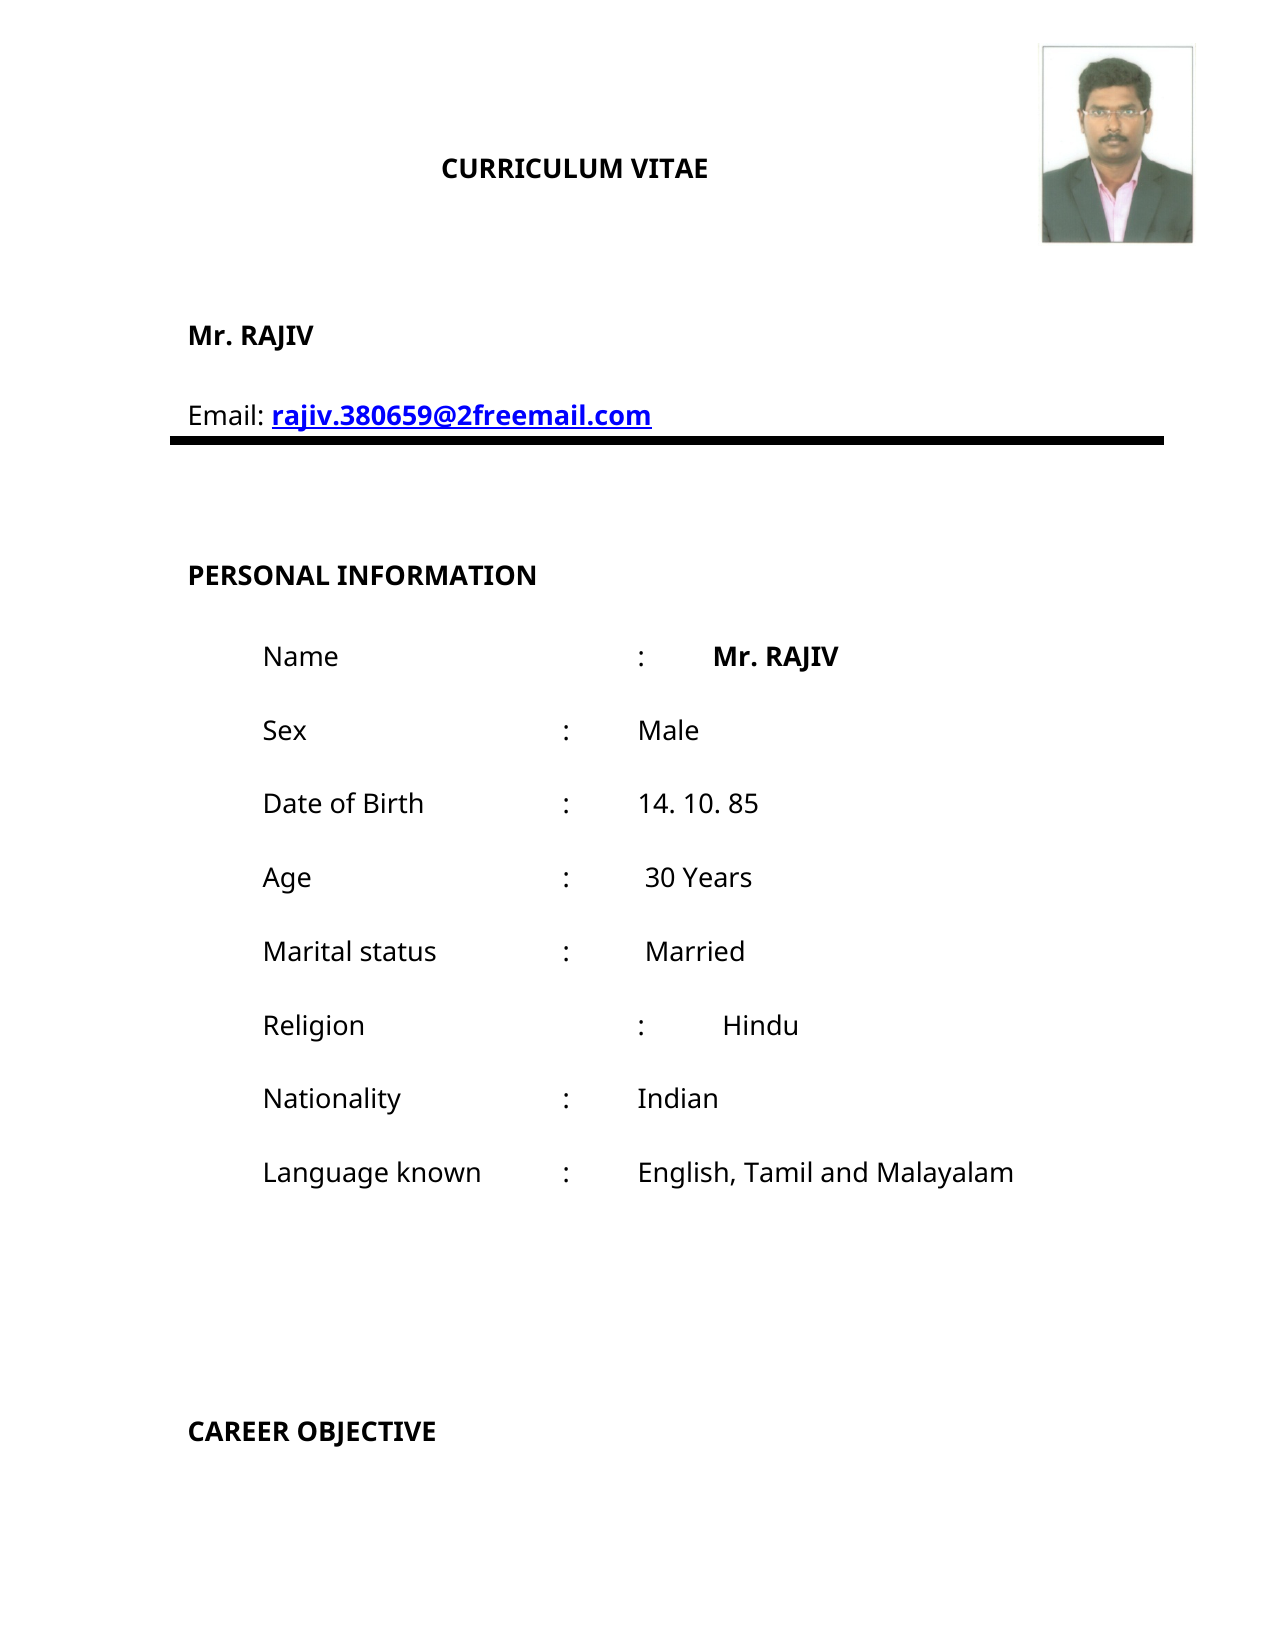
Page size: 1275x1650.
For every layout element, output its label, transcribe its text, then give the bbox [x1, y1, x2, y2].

picture [1037, 43, 1197, 246]
text Age : 30 Years [262, 858, 1087, 895]
text PERSONAL INFORMATION [187, 557, 1087, 594]
text Date of Birth : 14. 10. 85 [262, 785, 1087, 822]
text Email: rajiv.380659@2freemail.com [187, 396, 1087, 433]
text Sex : Male [262, 711, 1087, 748]
text Religion : Hindu [262, 1006, 1087, 1043]
text Name : Mr. RAJIV [262, 637, 1087, 674]
text Language known : English, Tamil and Malayalam [262, 1153, 1087, 1190]
text Mr. RAJIV [187, 316, 1087, 353]
text Nationality : Indian [262, 1080, 1087, 1117]
text Marital status : Married [262, 932, 1087, 969]
text CURRICULUM VITAE [187, 150, 1087, 187]
text CAREER OBJECTIVE [187, 1413, 1087, 1450]
